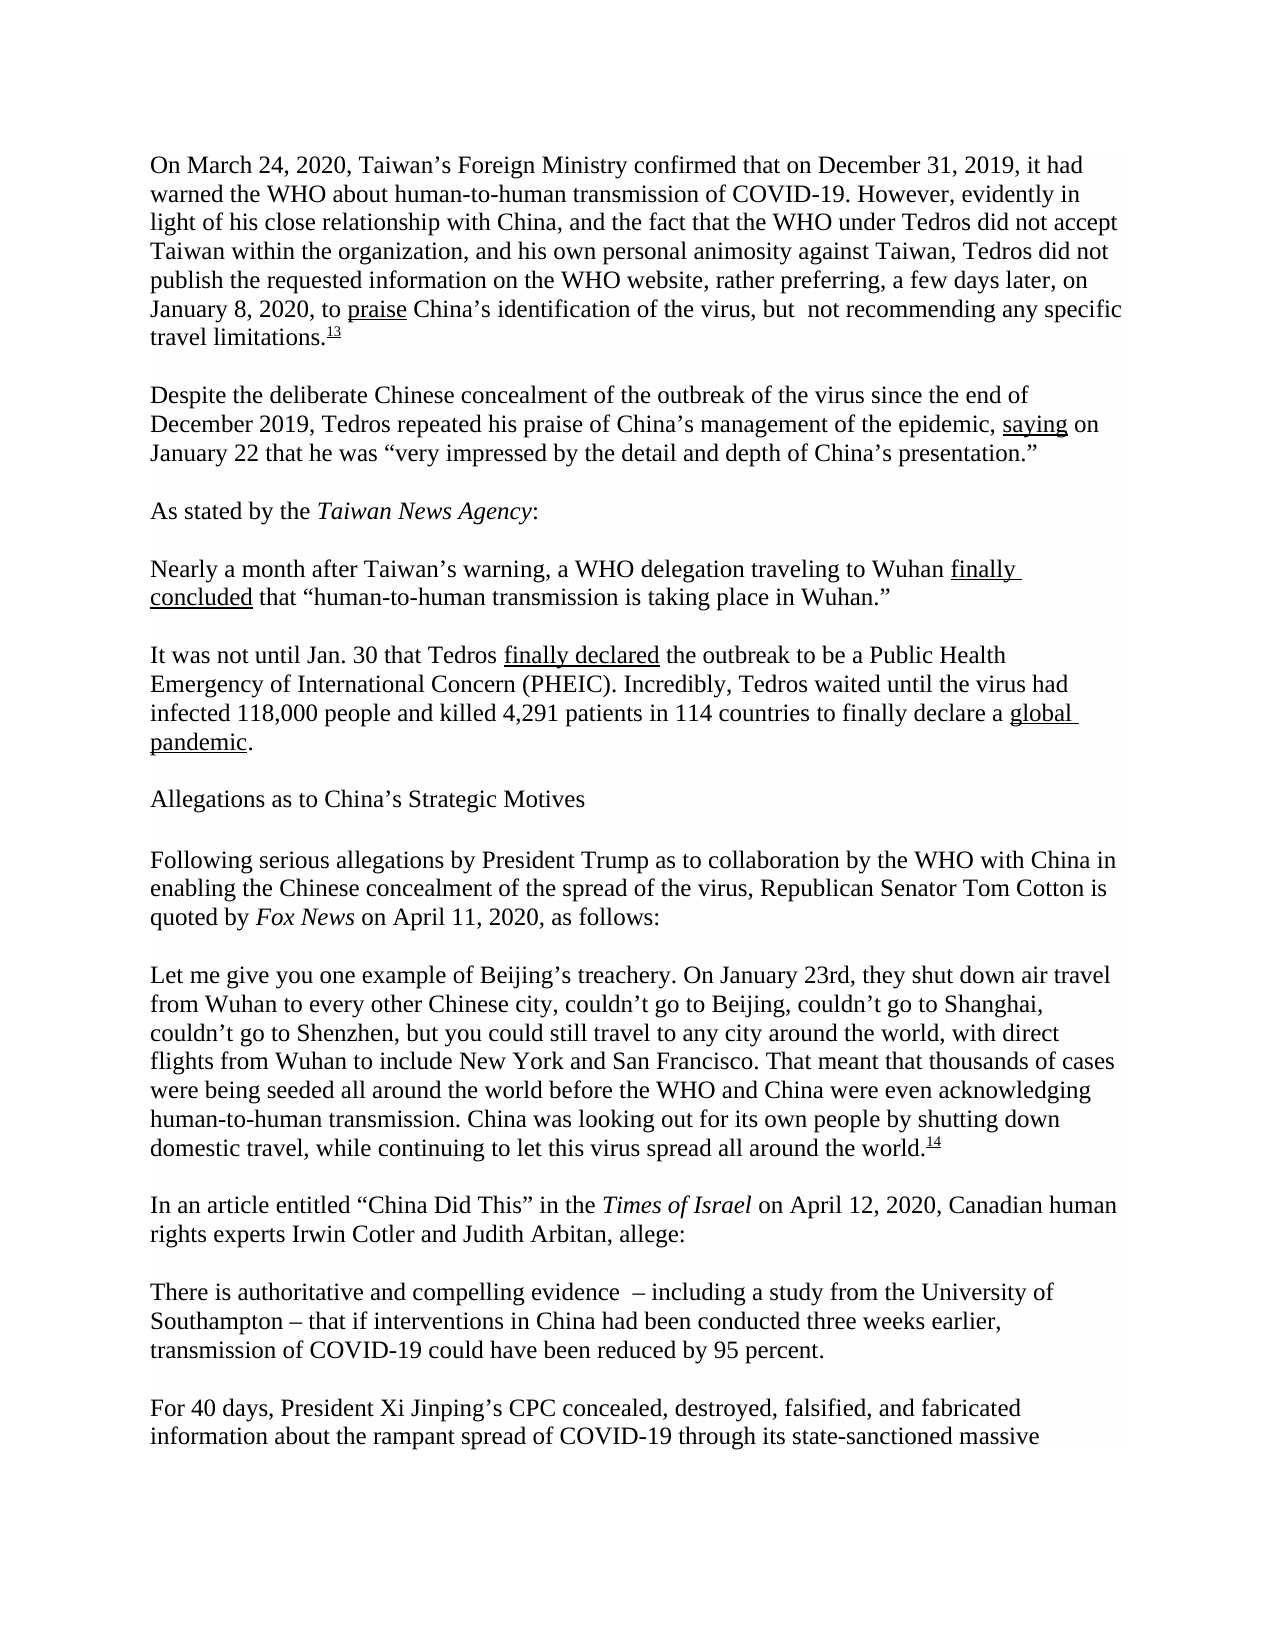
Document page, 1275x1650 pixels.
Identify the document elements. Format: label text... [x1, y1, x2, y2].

text Nearly a month after Taiwan’s warning, a WHO delegation traveling to Wuhan finally concluded that “human-to-human transmission is taking place in Wuhan.” [150, 554, 1125, 611]
text On March 24, 2020, Taiwan’s Foreign Ministry confirmed that on December 31, 2019, it had warned the WHO about human-to-human transmission of COVID-19. However, evidently in light of his close relationship with China, and the fact that the WHO under Tedros did not accept Taiwan within the organization, and his own personal animosity against Taiwan, Tedros did not publish the requested information on the WHO website, rather preferring, a few days later, on January 8, 2020, to praise China’s identification of the virus, but not recommending any specific travel limitations.13 [150, 150, 1125, 351]
text Let me give you one example of Beijing’s treachery. On January 23rd, they shut down air travel from Wuhan to every other Chinese city, couldn’t go to Beijing, couldn’t go to Shanghai, couldn’t go to Shenzhen, but you could still travel to any city around the world, with direct flights from Wuhan to include New York and San Francisco. That meant that thousands of cases were being seeded all around the world before the WHO and China were even acknowledging human-to-human transmission. China was looking out for its own people by shutting down domestic travel, while continuing to let this virus spread all around the world.14 [150, 960, 1125, 1161]
text Despite the deliberate Chinese concealment of the outbreak of the virus since the end of December 2019, Tedros repeated his praise of China’s management of the epidemic, saying on January 22 that he was “very impressed by the detail and depth of China’s presentation.” [150, 380, 1125, 467]
text Following serious allegations by President Trump as to collaboration by the WHO with China in enabling the Chinese concealment of the spread of the virus, Republican Senator Tom Cotton is quoted by Fox News on April 11, 2020, as follows: [150, 845, 1125, 931]
text In an article entitled “China Did This” in the Times of Israel on April 12, 2020, Canadian human rights experts Irwin Cotler and Judith Arbitan, allege: [150, 1191, 1125, 1248]
text It was not until Jan. 30 that Tedros finally declared the outbreak to be a Public Health Emergency of International Concern (PHEIC). Incredibly, Tedros waited until the virus had infected 118,000 people and killed 4,291 patients in 114 countries to finally declare a global pandemic. [150, 640, 1125, 755]
text As stated by the Taiwan News Agency: [150, 496, 1125, 524]
subtitle Allegations as to China’s Strategic Motives [150, 784, 1125, 813]
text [150, 1393, 1125, 1450]
text There is authoritative and compelling evidence – including a study from the University of Southampton – that if interventions in China had been conducted three weeks earlier, transmission of COVID-19 could have been reduced by 95 percent. [150, 1277, 1125, 1363]
